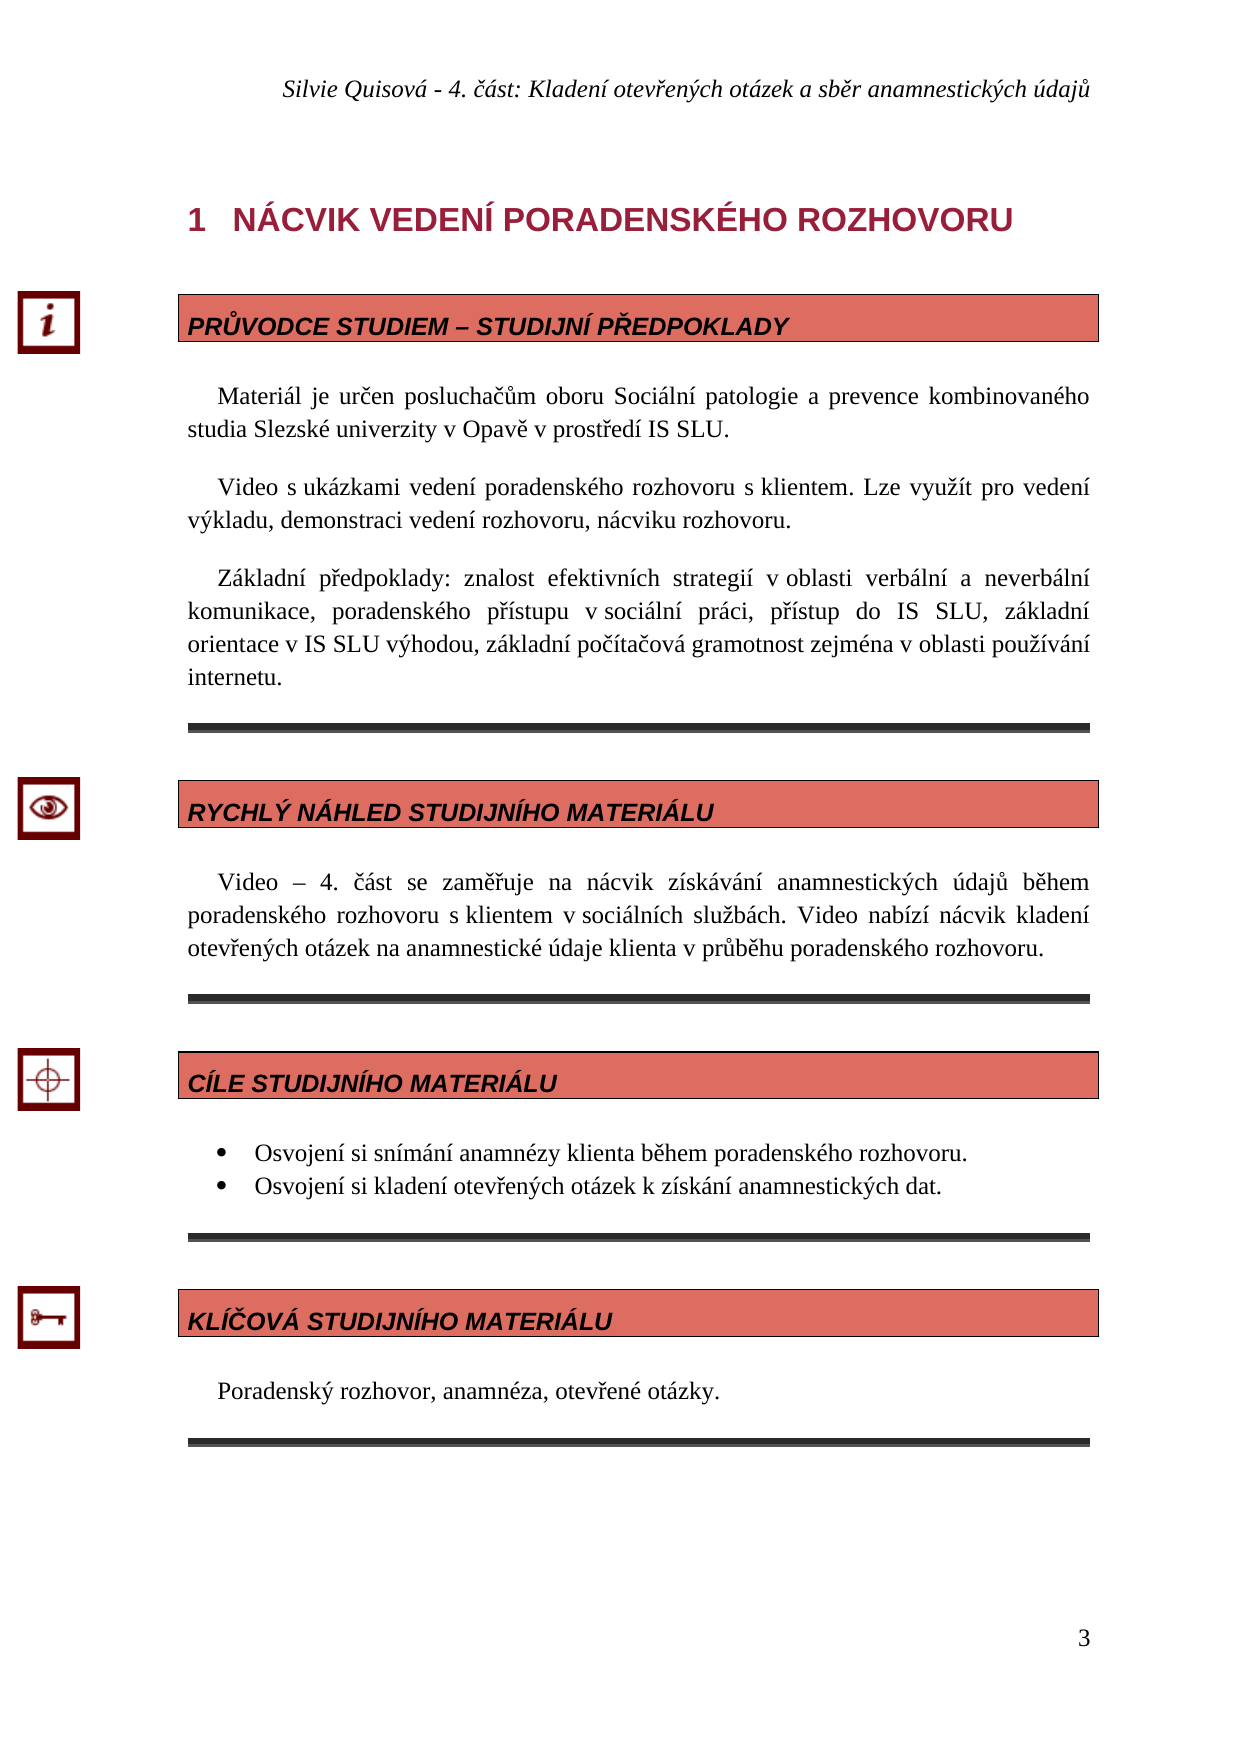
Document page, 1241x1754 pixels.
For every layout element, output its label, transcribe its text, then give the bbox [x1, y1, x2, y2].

picture [17, 777, 81, 840]
text Poradenský rozhovor, anamnéza, otevřené otázky. [187, 1376, 1090, 1405]
text Osvojení si snímání anamnézy klienta během poradenského rozhovoru. [217, 1138, 1090, 1167]
text Materiál je určen posluchačům oboru Sociální patologie a prevence kombinovaného studia Slezské univerzity v Opavě v prostředí IS SLU. [187, 381, 1090, 443]
text Základní předpoklady: znalost efektivních strategií v oblasti verbální a neverbální komunikace, poradenského přístupu v sociální práci, přístup do IS SLU, základní orientace v IS SLU výhodou, základní počítačová gramotnost zejména v oblasti používání internetu. [187, 563, 1090, 691]
picture [17, 291, 81, 354]
text Video s ukázkami vedení poradenského rozhovoru s klientem. Lze využít pro vedení výkladu, demonstraci vedení rozhovoru, nácviku rozhovoru. [187, 472, 1090, 534]
text Klíčová STUDIJNÍHO MATERIÁLU [179, 1290, 1098, 1336]
text Osvojení si kladení otevřených otázek k získání anamnestických dat. [217, 1171, 1090, 1200]
picture [17, 1048, 81, 1111]
text Rychlý náhled studijního materiálu [179, 781, 1098, 827]
text Cíle STUDIJNÍHO MATERIÁLU [179, 1053, 1098, 1098]
text Průvodce studiem – studijní předpoklady [179, 295, 1098, 341]
subtitle nácvik vedení poradenského rozhovoru [187, 200, 1090, 238]
picture [17, 1286, 81, 1349]
text Video – 4. část se zaměřuje na nácvik získávání anamnestických údajů během poradenského rozhovoru s klientem v sociálních službách. Video nabízí nácvik kladení otevřených otázek na anamnestické údaje klienta v průběhu poradenského rozhovoru. [187, 867, 1090, 962]
